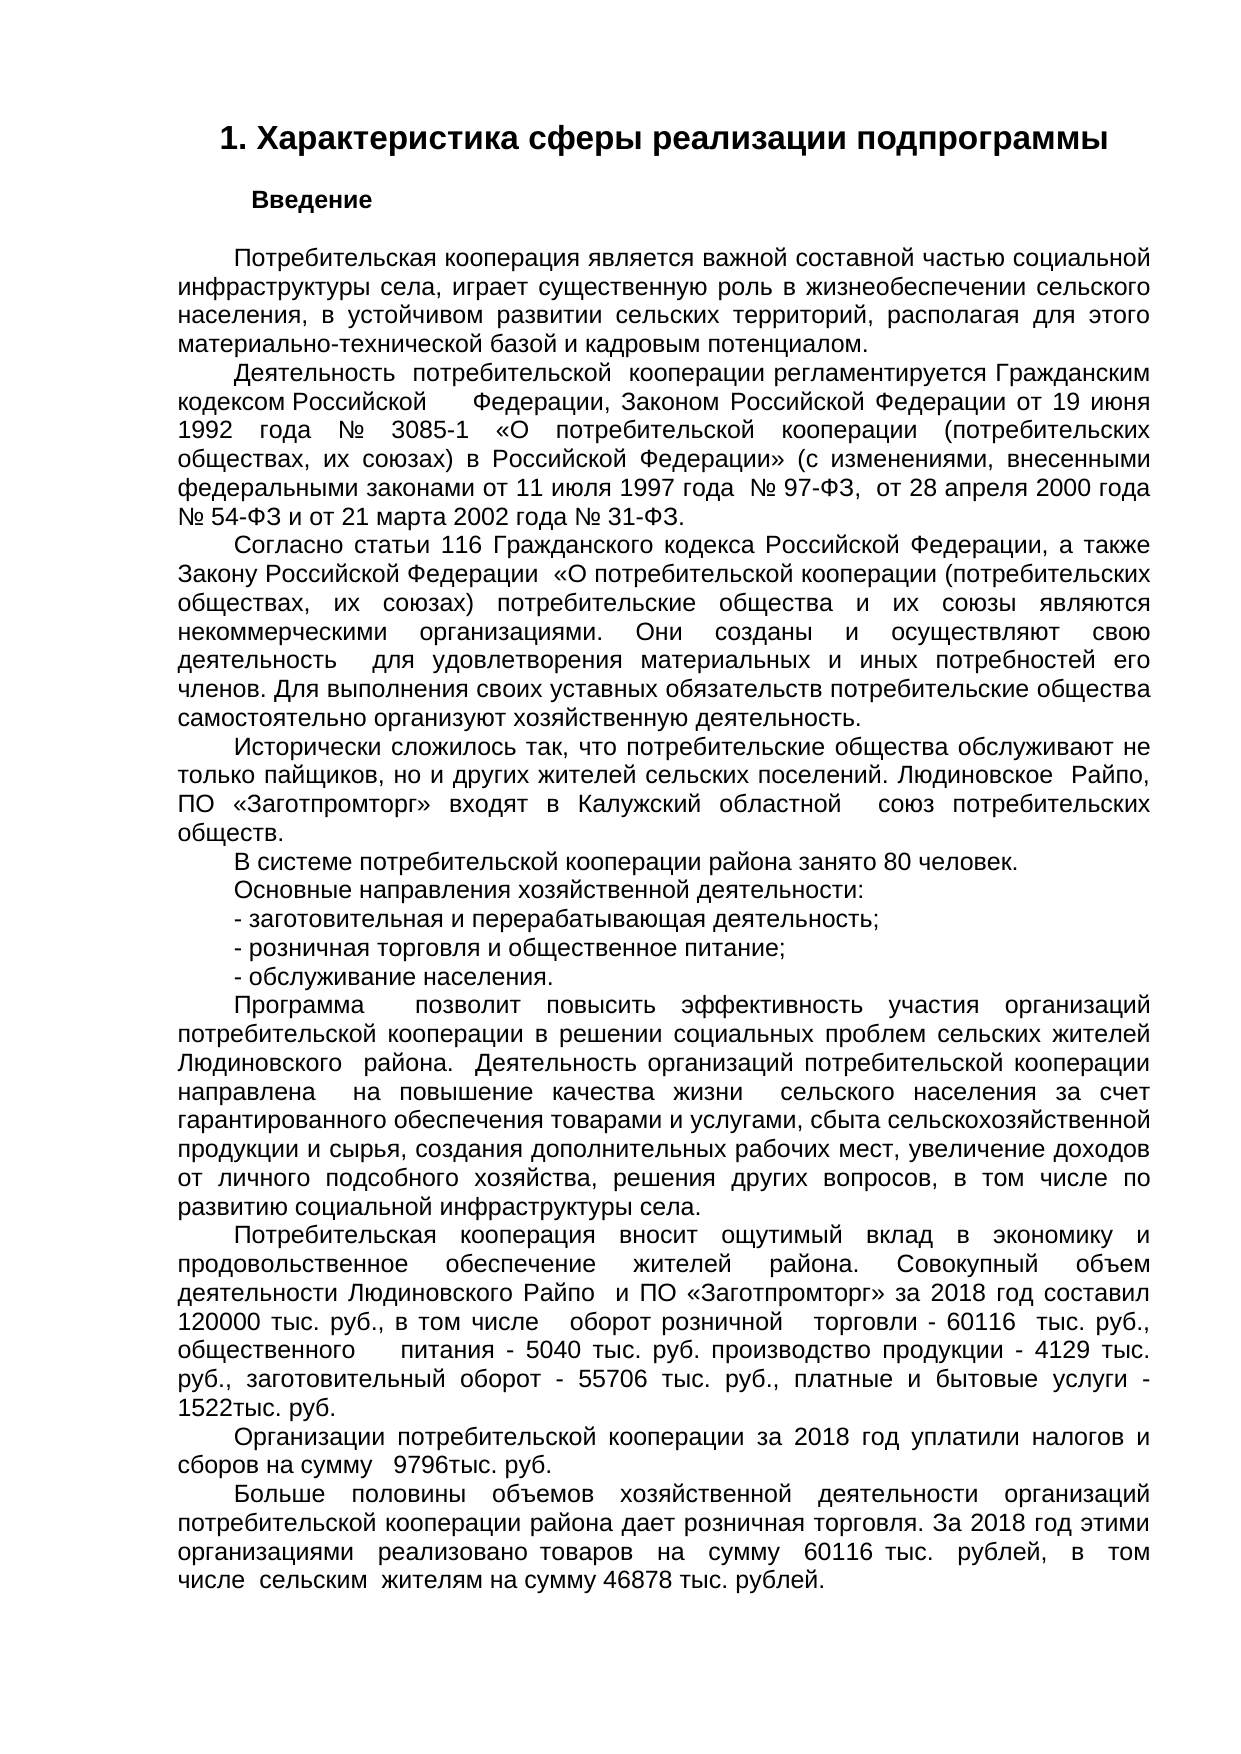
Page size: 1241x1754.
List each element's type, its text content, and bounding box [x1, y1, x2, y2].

text - обслуживание населения. [177, 962, 1152, 990]
text - розничная торговля и общественное питание; [177, 933, 1152, 962]
text Программа позволит повысить эффективность участия организаций потребительской кооперации в решении социальных проблем сельских жителей Людиновского района. Деятельность организаций потребительской кооперации направлена на повышение качества жизни сельского населения за счет гарантированного обеспечения товарами и услугами, сбыта сельскохозяйственной продукции и сырья, создания дополнительных рабочих мест, увеличение доходов от личного подсобного хозяйства, решения других вопросов, в том числе по развитию социальной инфраструктуры села. [177, 990, 1152, 1220]
text Исторически сложилось так, что потребительские общества обслуживают не только пайщиков, но и других жителей сельских поселений. Людиновское Райпо, ПО «Заготпромторг» входят в Калужский областной союз потребительских обществ. [177, 732, 1152, 847]
text Организации потребительской кооперации за 2018 год уплатили налогов и сборов на сумму 9796тыс. руб. [177, 1422, 1152, 1479]
text Введение [177, 185, 1152, 214]
list 1. Характеристика сферы реализации подпрограммы [177, 118, 1152, 157]
text Потребительская кооперация вносит ощутимый вклад в экономику и продовольственное обеспечение жителей района. Совокупный объем деятельности Людиновского Райпо и ПО «Заготпромторг» за 2018 год составил 120000 тыс. руб., в том числе оборот розничной торговли - 60116 тыс. руб., общественного питания - 5040 тыс. руб. производство продукции - 4129 тыс. руб., заготовительный оборот - 55706 тыс. руб., платные и бытовые услуги -1522тыс. руб. [177, 1220, 1152, 1422]
text В системе потребительской кооперации района занято 80 человек. [177, 847, 1152, 875]
text Основные направления хозяйственной деятельности: [177, 875, 1152, 904]
text Больше половины объемов хозяйственной деятельности организаций потребительской кооперации района дает розничная торговля. За 2018 год этими организациями реализовано товаров на сумму 60116 тыс. рублей, в том числе сельским жителям на сумму 46878 тыс. рублей. [177, 1479, 1152, 1594]
text - заготовительная и перерабатывающая деятельность; [177, 904, 1152, 933]
text Согласно статьи 116 Гражданского кодекса Российской Федерации, а также Закону Российской Федерации «О потребительской кооперации (потребительских обществах, их союзах) потребительские общества и их союзы являются некоммерческими организациями. Они созданы и осуществляют свою деятельность для удовлетворения материальных и иных потребностей его членов. Для выполнения своих уставных обязательств потребительские общества самостоятельно организуют хозяйственную деятельность. [177, 530, 1152, 732]
text Потребительская кооперация является важной составной частью социальной инфраструктуры села, играет существенную роль в жизнеобеспечении сельского населения, в устойчивом развитии сельских территорий, располагая для этого материально-технической базой и кадровым потенциалом. [177, 243, 1152, 358]
text Деятельность потребительской кооперации регламентируется Гражданским кодексом Российской Федерации, Законом Российской Федерации от 19 июня 1992 года № 3085-1 «О потребительской кооперации (потребительских обществах, их союзах) в Российской Федерации» (с изменениями, внесенными федеральными законами от 11 июля 1997 года № 97-ФЗ, от 28 апреля 2000 года № 54-ФЗ и от 21 марта 2002 года № 31-ФЗ. [177, 358, 1152, 530]
